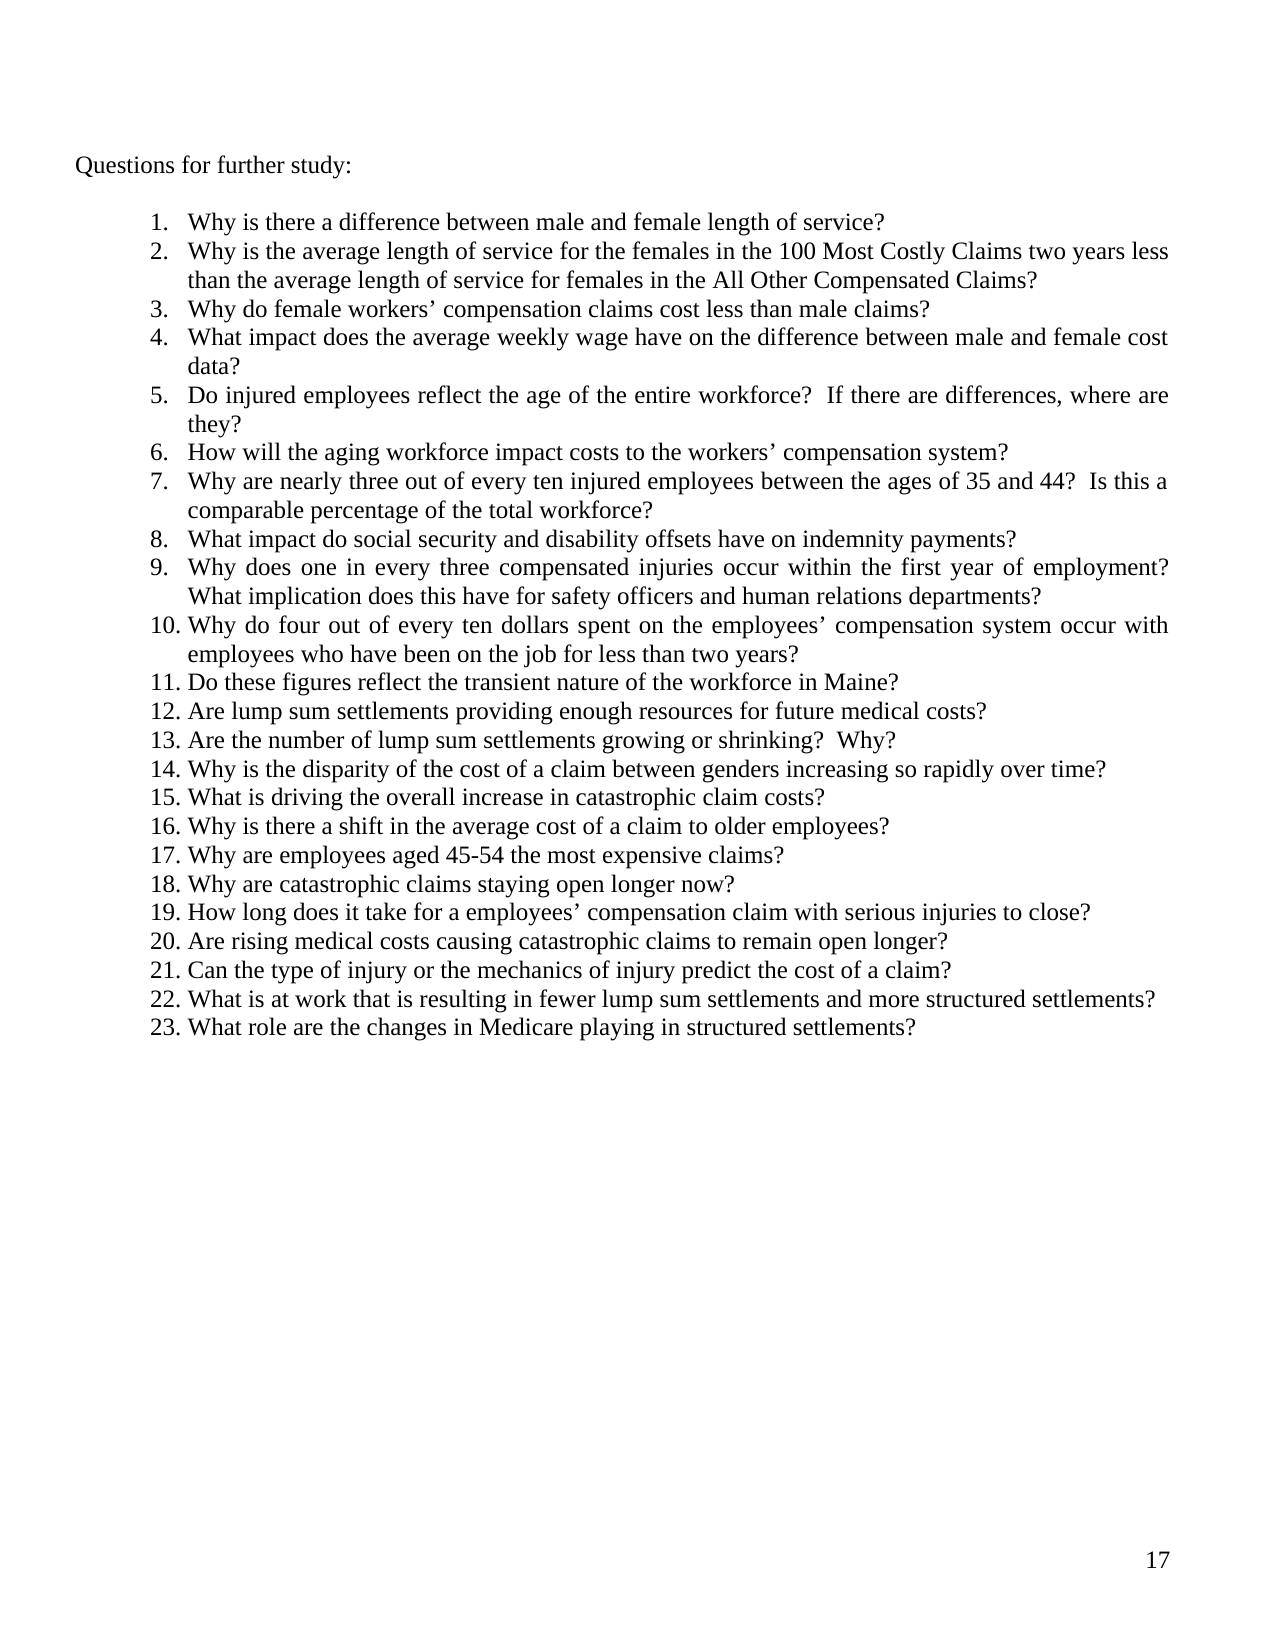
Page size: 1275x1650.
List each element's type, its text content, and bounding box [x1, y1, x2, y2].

list Why are catastrophic claims staying open longer now? [150, 869, 1170, 897]
list Why is there a difference between male and female length of service? [150, 207, 1170, 236]
list What is at work that is resulting in fewer lump sum settlements and more structured settlements? [150, 984, 1170, 1012]
list Can the type of injury or the mechanics of injury predict the cost of a claim? [150, 955, 1170, 984]
list Why does one in every three compensated injuries occur within the first year of employment? What implication does this have for safety officers and human relations departments? [150, 552, 1170, 610]
list Why is the average length of service for the females in the 100 Most Costly Claims two years less than the average length of service for females in the All Other Compensated Claims? [150, 236, 1170, 294]
list What is driving the overall increase in catastrophic claim costs? [150, 782, 1170, 811]
text Questions for further study: [75, 150, 1170, 179]
list Why are nearly three out of every ten injured employees between the ages of 35 and 44? Is this a comparable percentage of the total workforce? [150, 466, 1170, 524]
list Do injured employees reflect the age of the entire workforce? If there are differences, where are they? [150, 380, 1170, 437]
list How will the aging workforce impact costs to the workers’ compensation system? [150, 437, 1170, 466]
list Are the number of lump sum settlements growing or shrinking? Why? [150, 725, 1170, 754]
list Why is there a shift in the average cost of a claim to older employees? [150, 811, 1170, 840]
list Why is the disparity of the cost of a claim between genders increasing so rapidly over time? [150, 754, 1170, 782]
list What impact does the average weekly wage have on the difference between male and female cost data? [150, 322, 1170, 380]
list What impact do social security and disability offsets have on indemnity payments? [150, 524, 1170, 552]
list What role are the changes in Medicare playing in structured settlements? [150, 1012, 1170, 1041]
list Are rising medical costs causing catastrophic claims to remain open longer? [150, 926, 1170, 955]
list Do these figures reflect the transient nature of the workforce in Maine? [150, 667, 1170, 696]
list Are lump sum settlements providing enough resources for future medical costs? [150, 696, 1170, 725]
list Why do four out of every ten dollars spent on the employees’ compensation system occur with employees who have been on the job for less than two years? [150, 610, 1170, 667]
list Why do female workers’ compensation claims cost less than male claims? [150, 294, 1170, 322]
list How long does it take for a employees’ compensation claim with serious injuries to close? [150, 897, 1170, 926]
list Why are employees aged 45-54 the most expensive claims? [150, 840, 1170, 869]
